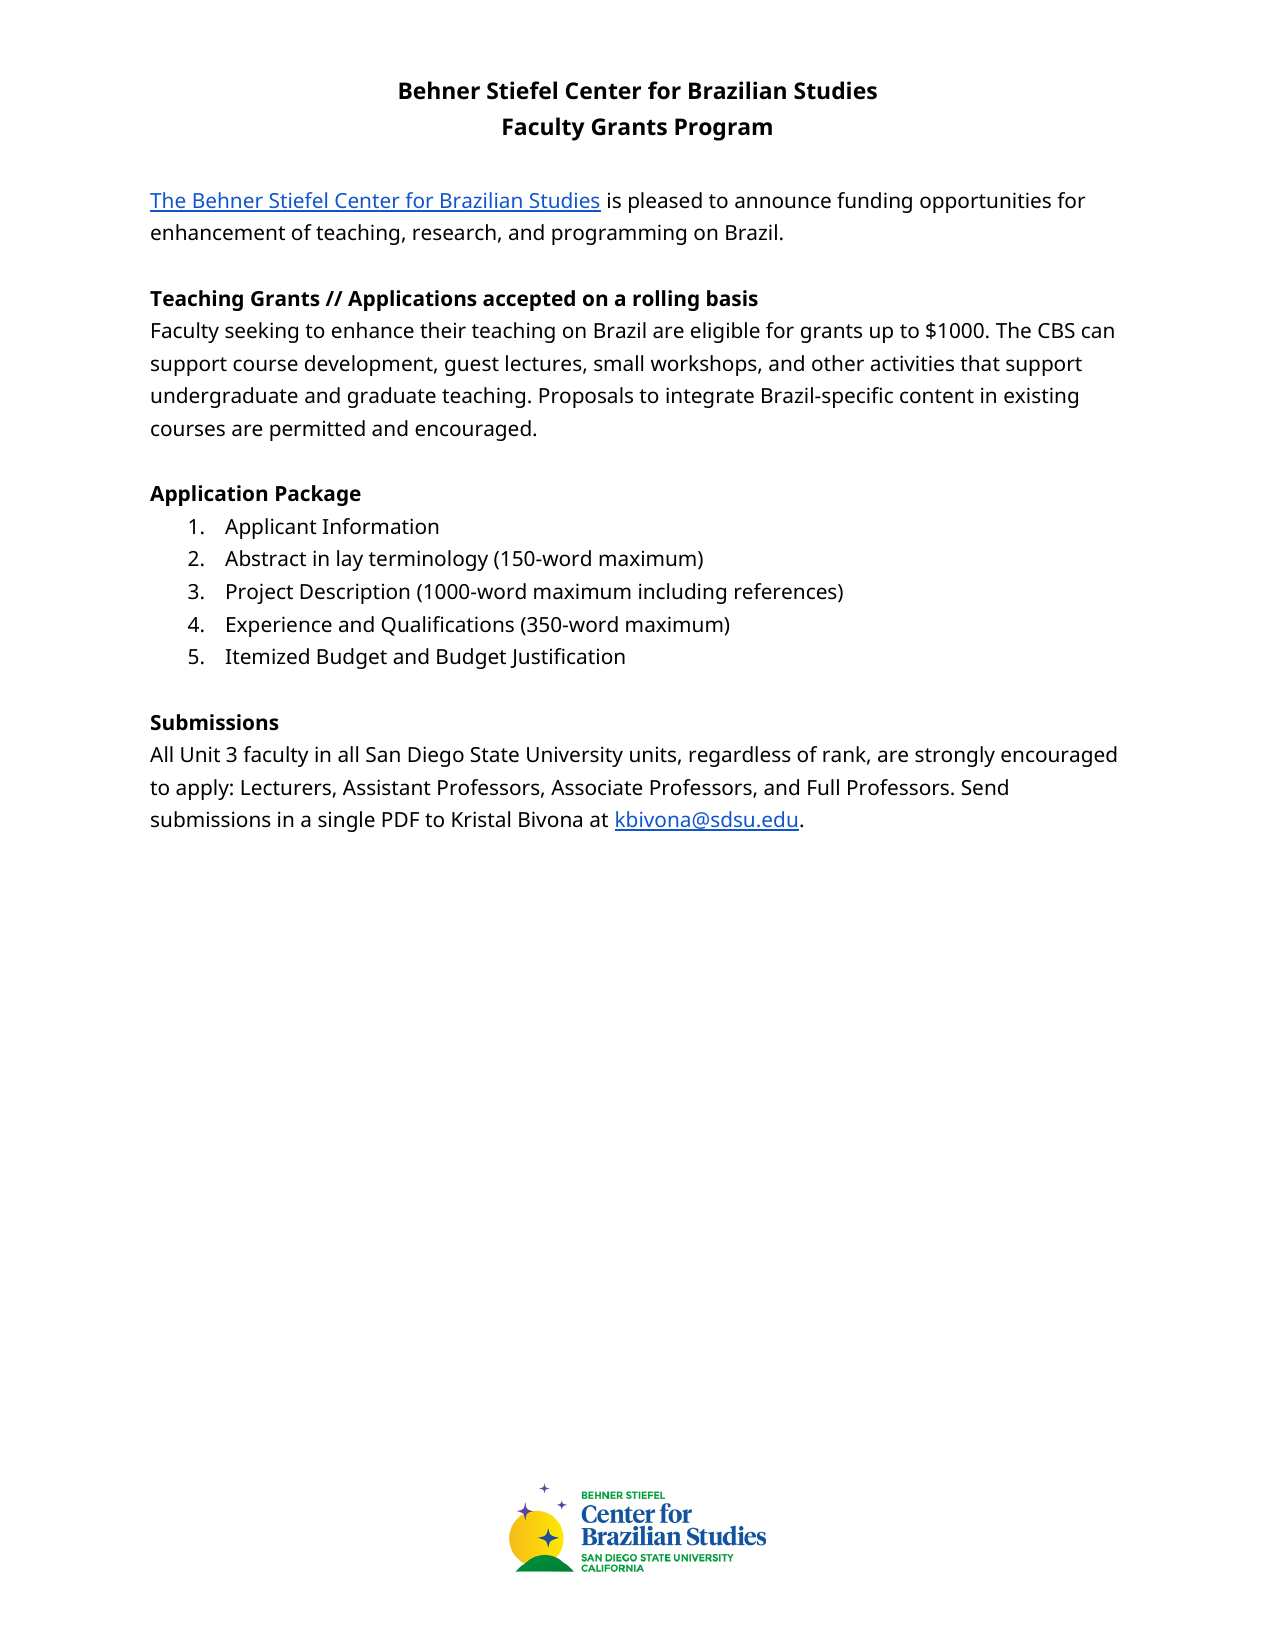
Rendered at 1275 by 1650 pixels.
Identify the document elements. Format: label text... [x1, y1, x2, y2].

list Abstract in lay terminology (150-word maximum) [187, 544, 1125, 573]
text Faculty seeking to enhance their teaching on Brazil are eligible for grants up to $1000. The CBS can support course development, guest lectures, small workshops, and other activities that support undergraduate and graduate teaching. Proposals to integrate Brazil-specific content in existing courses are permitted and encouraged. [150, 316, 1125, 443]
text The Behner Stiefel Center for Brazilian Studies is pleased to announce funding opportunities for enhancement of teaching, research, and programming on Brazil. [150, 186, 1125, 247]
picture [508, 1483, 767, 1572]
list Applicant Information [187, 512, 1125, 540]
text All Unit 3 faculty in all San Diego State University units, regardless of rank, are strongly encouraged to apply: Lecturers, Assistant Professors, Associate Professors, and Full Professors. Send submissions in a single PDF to Kristal Bivona at kbivona@sdsu.edu. [150, 740, 1125, 834]
list Experience and Qualifications (350-word maximum) [187, 610, 1125, 638]
list Project Description (1000-word maximum including references) [187, 577, 1125, 606]
text Submissions [150, 708, 1125, 736]
list Itemized Budget and Budget Justification [187, 642, 1125, 671]
text Teaching Grants // Applications accepted on a rolling basis [150, 284, 1125, 312]
text Application Package [150, 479, 1125, 508]
